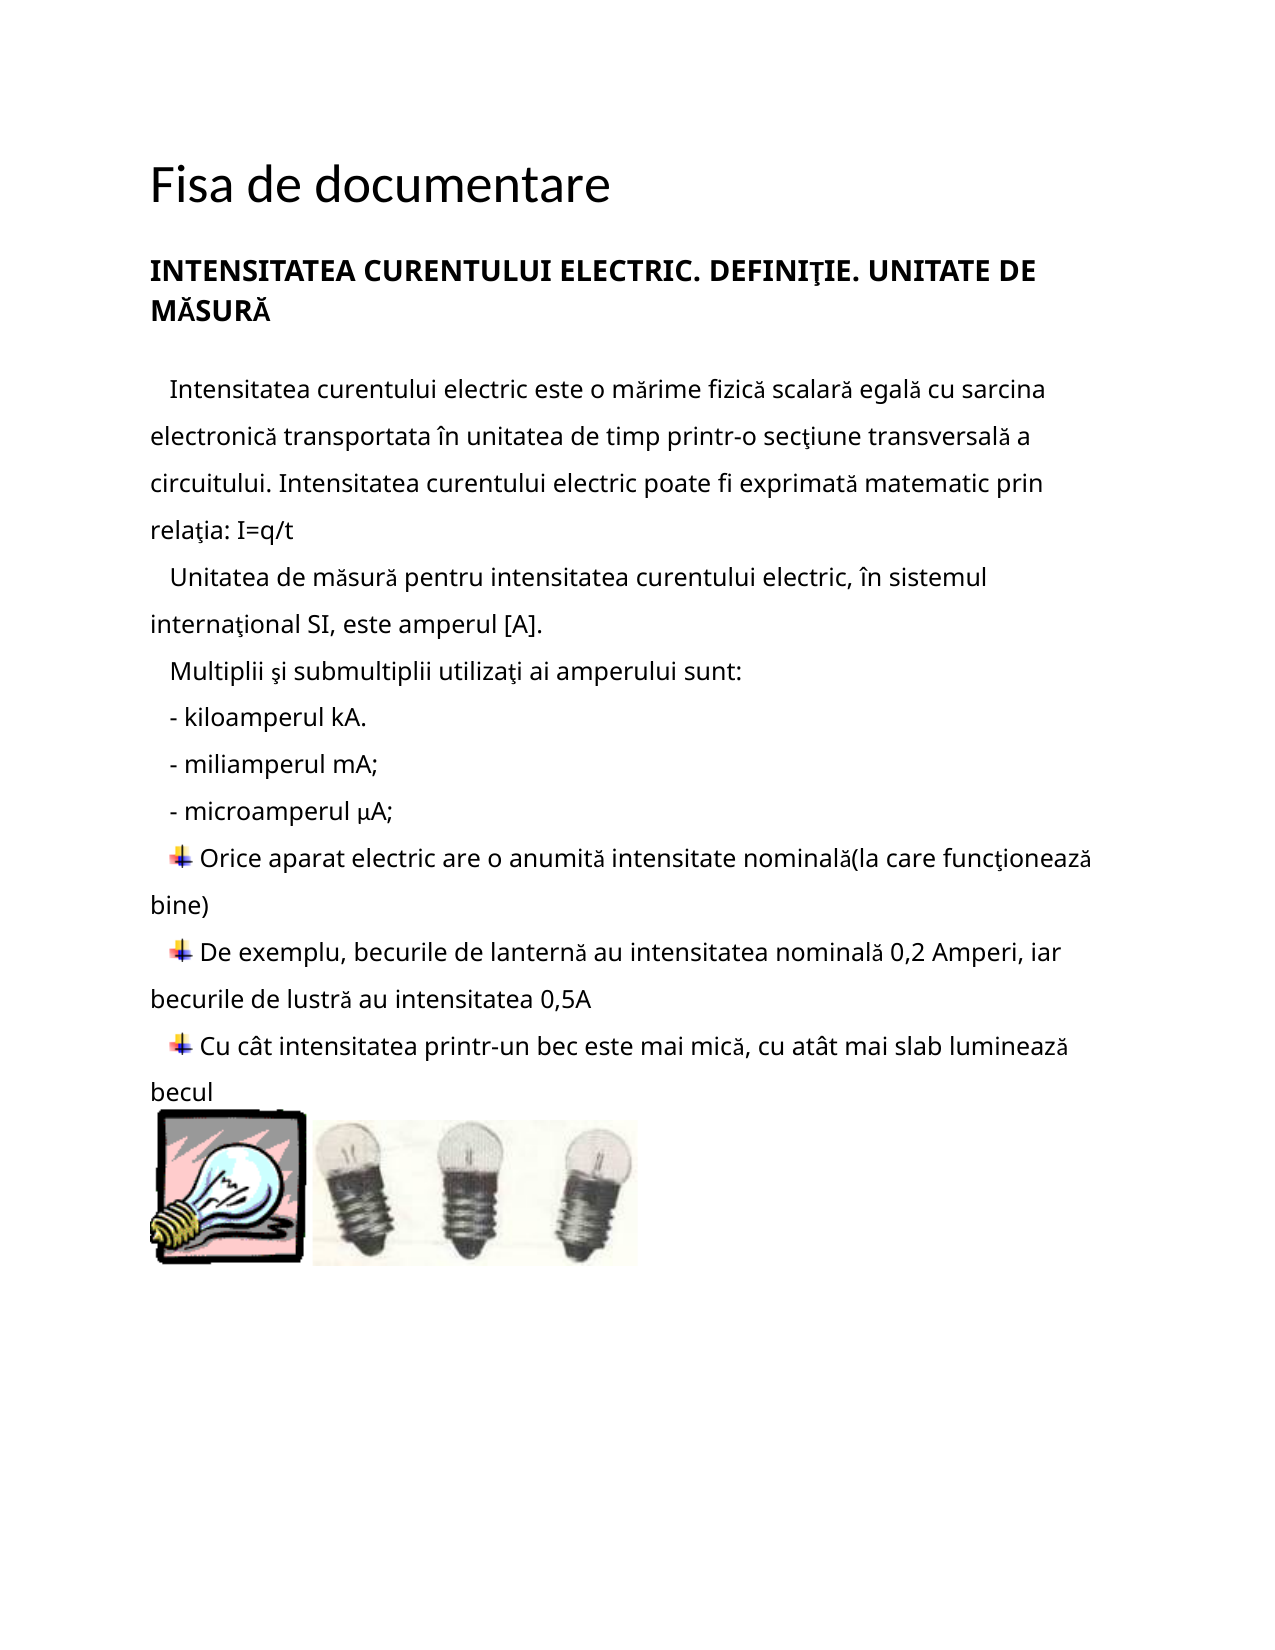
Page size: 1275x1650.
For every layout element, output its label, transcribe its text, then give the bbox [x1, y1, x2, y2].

text Fisa de documentare [150, 150, 1125, 216]
text De exemplu, becurile de lanternă au intensitatea nominală 0,2 Amperi, iar becurile de lustră au intensitatea 0,5A [150, 922, 1125, 1015]
text Orice aparat electric are o anumită intensitate nominală(la care funcţionează bine) [150, 828, 1125, 922]
text Unitatea de măsură pentru intensitatea curentului electric, în sistemul internaţional SI, este amperul [A]. [150, 547, 1125, 640]
text - microamperul μA; [150, 781, 1125, 828]
text Intensitatea curentului electric este o mărime fizică scalară egală cu sarcina electronică transportata în unitatea de timp printr-o secţiune transversală a circuitului. Intensitatea curentului electric poate fi exprimată matematic prin relaţia: I=q/t [150, 359, 1125, 547]
picture [169, 843, 193, 868]
text - miliamperul mA; [150, 734, 1125, 781]
text - kiloamperul kA. [150, 687, 1125, 734]
text Cu cât intensitatea printr-un bec este mai mică, cu atât mai slab luminează becul [150, 1015, 1125, 1109]
text INTENSITATEA CURENTULUI ELECTRIC. DEFINIŢIE. UNITATE DE MĂSURĂ [150, 251, 1125, 330]
picture [312, 1120, 638, 1266]
picture [169, 937, 193, 962]
picture [150, 1109, 307, 1266]
text Multiplii şi submultiplii utilizaţi ai amperului sunt: [150, 640, 1125, 687]
picture [169, 1031, 193, 1055]
